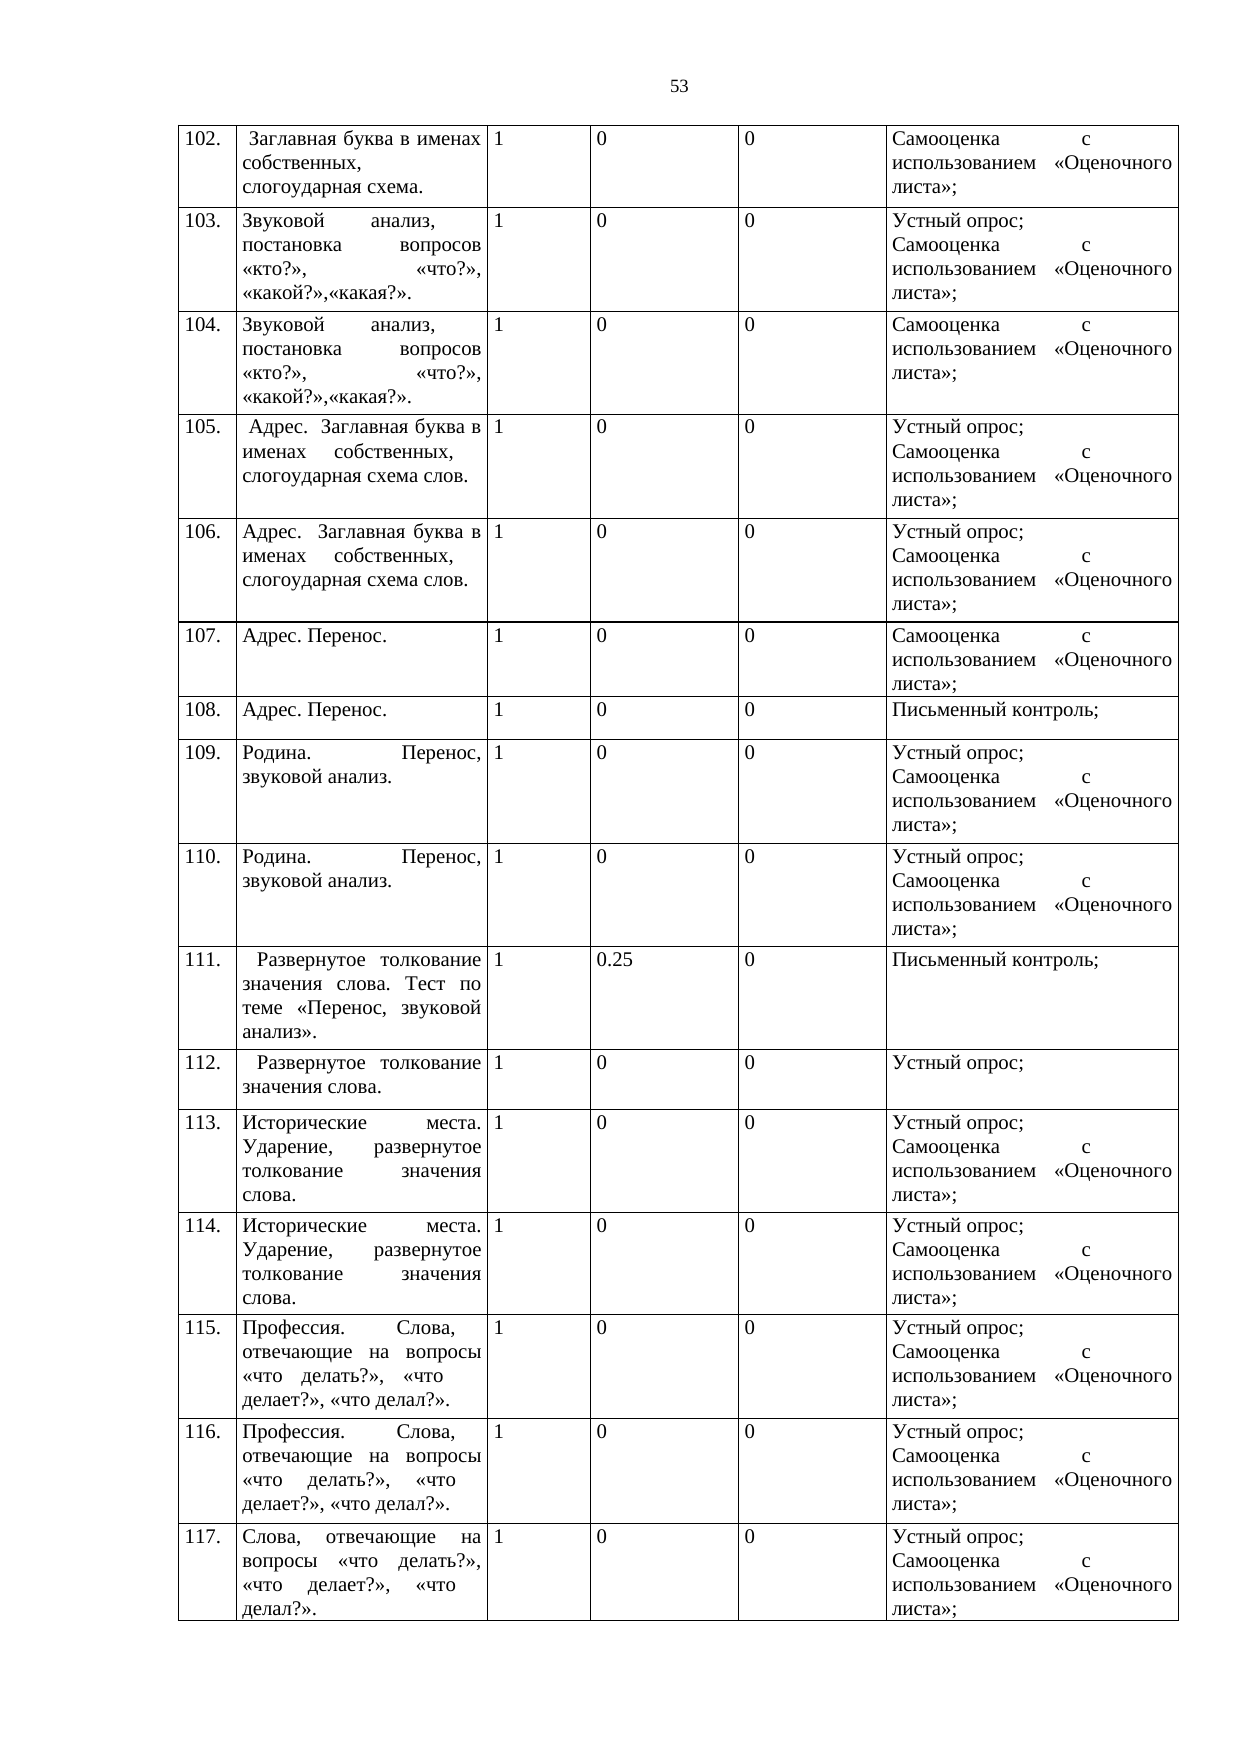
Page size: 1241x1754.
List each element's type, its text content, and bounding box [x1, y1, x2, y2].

table_cell Устный опрос; Самооценка с использованием «Оценочного листа»; [887, 415, 1178, 517]
table_cell 0 [739, 312, 886, 413]
table_cell 0 [739, 1050, 886, 1108]
table_cell 0 [739, 740, 886, 843]
table_cell 0 [591, 519, 738, 621]
table_cell Самооценка с использованием «Оценочного листа»; [887, 623, 1178, 696]
table_cell Звуковой анализ, постановка вопросов «кто?», «что?», «какой?»,«какая?». [237, 312, 487, 413]
table_cell 0 [591, 1110, 738, 1212]
table_cell 115. [179, 1315, 236, 1418]
table_cell 1 [488, 740, 590, 843]
table_cell 103. [179, 208, 236, 311]
table_cell 1 [488, 519, 590, 621]
table_cell 0 [591, 1050, 738, 1108]
table_cell 110. [179, 844, 236, 946]
table_cell 0 [739, 947, 886, 1049]
table_cell 0 [591, 844, 738, 946]
table_cell 105. [179, 415, 236, 517]
table_cell 0 [591, 1419, 738, 1523]
table_cell 0 [739, 126, 886, 207]
table_cell 0 [739, 1524, 886, 1620]
table_cell 1 [488, 623, 590, 696]
table_cell 104. [179, 312, 236, 413]
table_cell 116. [179, 1419, 236, 1523]
table_cell 0 [739, 208, 886, 311]
table_cell 0 [591, 740, 738, 843]
table_cell 0 [591, 126, 738, 207]
table_cell Устный опрос; Самооценка с использованием «Оценочного листа»; [887, 1213, 1178, 1314]
table_cell Исторические места. Ударение, развернутое толкование значения слова. [237, 1213, 487, 1314]
table_cell Адрес. Заглавная буква в именах собственных, слогоударная схема слов. [237, 415, 487, 517]
table_cell Устный опрос; Самооценка с использованием «Оценочного листа»; [887, 208, 1178, 311]
table_cell 0 [739, 697, 886, 739]
table_cell 117. [179, 1524, 236, 1620]
table_cell 109. [179, 740, 236, 843]
table_cell Устный опрос; Самооценка с использованием «Оценочного листа»; [887, 1315, 1178, 1418]
table_cell Письменный контроль; [887, 947, 1178, 1049]
table_cell 0 [591, 623, 738, 696]
table_cell 0 [739, 415, 886, 517]
table_cell 0 [739, 1419, 886, 1523]
table_cell 0 [739, 1315, 886, 1418]
table_cell Адрес. Заглавная буква в именах собственных, слогоударная схема слов. [237, 519, 487, 621]
table_cell 1 [488, 1315, 590, 1418]
table_cell 1 [488, 697, 590, 739]
table_cell 1 [488, 844, 590, 946]
table_cell 0 [739, 1213, 886, 1314]
table_cell 108. [179, 697, 236, 739]
table_cell Устный опрос; Самооценка с использованием «Оценочного листа»; [887, 844, 1178, 946]
table_cell 0 [591, 312, 738, 413]
table_cell 112. [179, 1050, 236, 1108]
table_cell 0 [591, 1524, 738, 1620]
table_cell 1 [488, 1524, 590, 1620]
table_cell Устный опрос; Самооценка с использованием «Оценочного листа»; [887, 519, 1178, 621]
table_cell Родина. Перенос, звуковой анализ. [237, 740, 487, 843]
table_cell Адрес. Перенос. [237, 623, 487, 696]
table_cell 1 [488, 126, 590, 207]
table_cell 1 [488, 1213, 590, 1314]
table_cell Развернутое толкование значения слова. [237, 1050, 487, 1108]
table_cell Устный опрос; [887, 1050, 1178, 1108]
table_cell 114. [179, 1213, 236, 1314]
table_cell 0 [591, 697, 738, 739]
table_cell Родина. Перенос, звуковой анализ. [237, 844, 487, 946]
table_cell 0 [591, 415, 738, 517]
table_cell Профессия. Слова, отвечающие на вопросы «что делать?», «что делает?», «что делал?». [237, 1315, 487, 1418]
table_cell 106. [179, 519, 236, 621]
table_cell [887, 1524, 1178, 1620]
table_cell Развернутое толкование значения слова. Тест по теме «Перенос, звуковой анализ». [237, 947, 487, 1049]
table_cell 0 [739, 844, 886, 946]
table_cell 1 [488, 415, 590, 517]
table_cell 0 [739, 519, 886, 621]
table_cell 0.25 [591, 947, 738, 1049]
table_cell Звуковой анализ, постановка вопросов «кто?», «что?», «какой?»,«какая?». [237, 208, 487, 311]
table_cell Письменный контроль; [887, 697, 1178, 739]
table_cell 0 [739, 623, 886, 696]
table_cell Профессия. Слова, отвечающие на вопросы «что делать?», «что делает?», «что делал?». [237, 1419, 487, 1523]
table_cell Самооценка с использованием «Оценочного листа»; [887, 312, 1178, 413]
table_cell 113. [179, 1110, 236, 1212]
table_cell 1 [488, 1110, 590, 1212]
table_cell Устный опрос; Самооценка с использованием «Оценочного листа»; [887, 740, 1178, 843]
table_cell Самооценка с использованием «Оценочного листа»; [887, 126, 1178, 207]
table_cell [887, 1419, 1178, 1523]
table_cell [237, 1524, 487, 1620]
table_cell 0 [739, 1110, 886, 1212]
table_cell 0 [591, 1315, 738, 1418]
table_cell Устный опрос; Самооценка с использованием «Оценочного листа»; [887, 1110, 1178, 1212]
table_cell 107. [179, 623, 236, 696]
table_cell 1 [488, 312, 590, 413]
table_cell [237, 126, 487, 207]
table_cell 1 [488, 208, 590, 311]
table_cell 1 [488, 1419, 590, 1523]
table_cell 0 [591, 1213, 738, 1314]
table_cell Адрес. Перенос. [237, 697, 487, 739]
table_cell 0 [591, 208, 738, 311]
table_cell 111. [179, 947, 236, 1049]
table_cell 102. [179, 126, 236, 207]
table_cell Исторические места. Ударение, развернутое толкование значения слова. [237, 1110, 487, 1212]
table_cell 1 [488, 947, 590, 1049]
table_cell 1 [488, 1050, 590, 1108]
